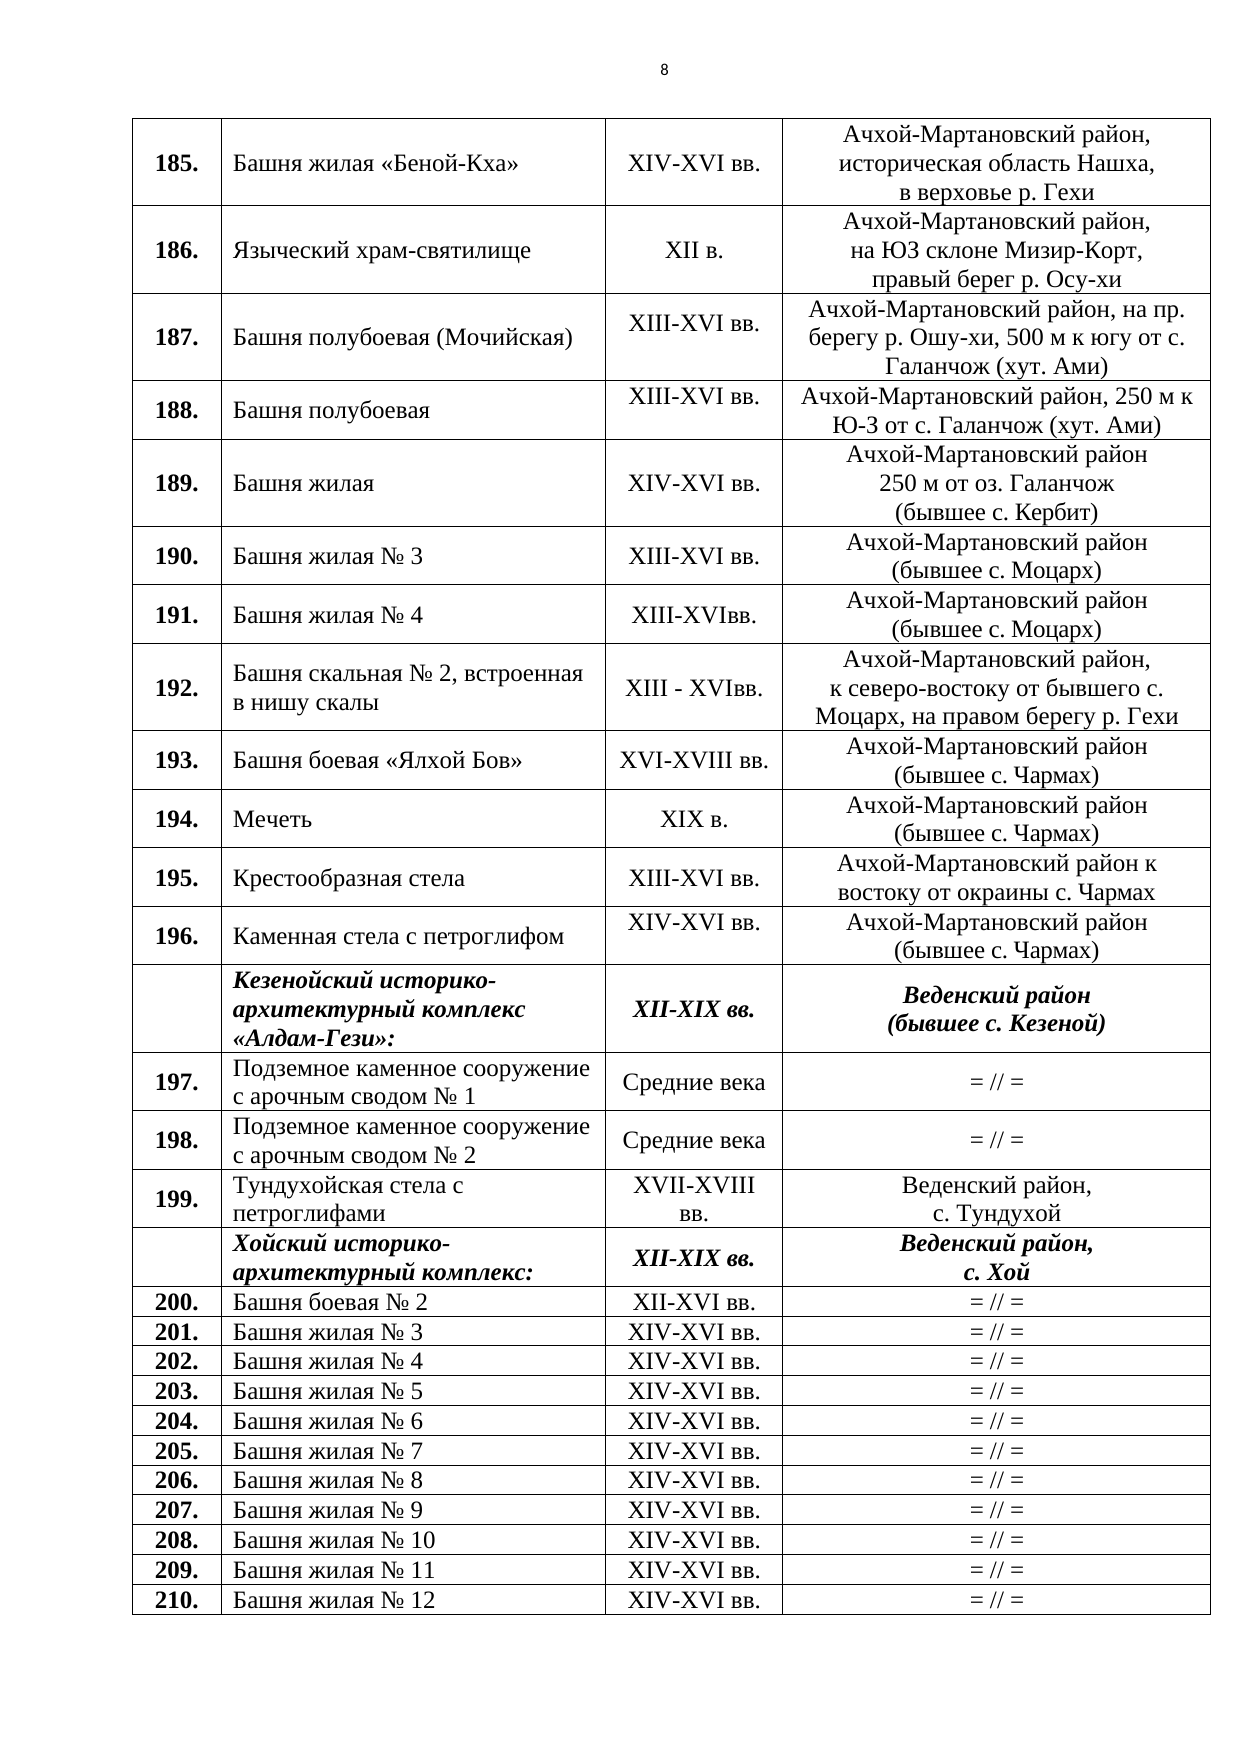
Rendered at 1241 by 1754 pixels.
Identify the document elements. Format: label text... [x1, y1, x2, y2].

table_cell = // = [783, 1317, 1210, 1345]
table_cell [133, 1585, 221, 1613]
table_cell Башня жилая № 3 [222, 1317, 605, 1345]
table_cell Башня жилая [222, 440, 605, 526]
table_cell Ачхой-Мартановский район (бывшее с. Чармах) [783, 790, 1210, 847]
table_cell [133, 1466, 221, 1494]
table_cell [133, 1376, 221, 1405]
table_cell XIII-ХVI вв. [606, 294, 782, 380]
table_cell [133, 1346, 221, 1375]
table_cell Ачхой-Мартановский район, к северо-востоку от бывшего с. Моцарх, на правом берегу р. Гехи [783, 644, 1210, 730]
table_cell [133, 206, 221, 293]
table_cell = // = [783, 1525, 1210, 1554]
table_cell XIII-ХVI вв. [606, 381, 782, 438]
table_cell Ачхой-Мартановский район (бывшее с. Чармах) [783, 907, 1210, 964]
table_cell Башня скальная № 2, встроенная в нишу скалы [222, 644, 605, 730]
table_cell Хойский историко-архитектурный комплекс: [222, 1228, 605, 1286]
table_cell XIV-XVI вв. [606, 1376, 782, 1405]
table_cell [133, 1228, 221, 1286]
table_cell = // = [783, 1111, 1210, 1169]
table_cell Ачхой-Мартановский район к востоку от окраины с. Чармах [783, 848, 1210, 906]
table_cell XIV-XVI вв. [606, 1317, 782, 1345]
table_cell Ачхой-Мартановский район, историческая область Нашха, в верховье р. Гехи [783, 119, 1210, 205]
table_cell [133, 965, 221, 1052]
table_cell Ачхой-Мартановский район, на ЮЗ склоне Мизир-Корт, правый берег р. Осу-хи [783, 206, 1210, 293]
table_cell = // = [783, 1555, 1210, 1584]
table_cell XII в. [606, 206, 782, 293]
table_cell XIV-XVI вв. [606, 1555, 782, 1584]
table_cell XII-XVI вв. [606, 1287, 782, 1316]
table_cell Башня жилая № 10 [222, 1525, 605, 1554]
table_cell XIV-XVI вв. [606, 1495, 782, 1524]
table_cell XIII - XVIвв. [606, 644, 782, 730]
table_cell Кезенойский историко-архитектурный комплекс «Алдам-Гези»: [222, 965, 605, 1052]
table_cell Ачхой-Мартановский район (бывшее с. Моцарх) [783, 585, 1210, 643]
table_cell [133, 790, 221, 847]
table_cell Ачхой-Мартановский район (бывшее с. Чармах) [783, 731, 1210, 789]
table_cell = // = [783, 1376, 1210, 1405]
table_cell = // = [783, 1585, 1210, 1613]
table_cell Башня жилая № 3 [222, 527, 605, 584]
table_cell XIV-XVI вв. [606, 119, 782, 205]
table_cell XIV-XVI вв. [606, 1406, 782, 1435]
table_cell Башня жилая № 9 [222, 1495, 605, 1524]
table_cell Ачхой-Мартановский район, на пр. берегу р. Ошу-хи, 500 м к югу от с. Галанчож (хут. Ами) [783, 294, 1210, 380]
table_cell [133, 381, 221, 438]
table_cell [133, 527, 221, 584]
table_cell [133, 731, 221, 789]
table_cell = // = [783, 1287, 1210, 1316]
table_cell Башня жилая № 6 [222, 1406, 605, 1435]
table_cell [133, 585, 221, 643]
table_cell Башня боевая № 2 [222, 1287, 605, 1316]
table_cell Башня полубоевая [222, 381, 605, 438]
table_cell Веденский район (бывшее с. Кезеной) [783, 965, 1210, 1052]
table_cell Каменная стела с петроглифом [222, 907, 605, 964]
table_cell [133, 644, 221, 730]
table_cell [133, 848, 221, 906]
table_cell Подземное каменное сооружение с арочным сводом № 1 [222, 1053, 605, 1110]
table_cell Языческий храм-святилище [222, 206, 605, 293]
table_cell XIV-XVI вв. [606, 1585, 782, 1613]
table_cell XIV-XVI вв. [606, 1525, 782, 1554]
table_cell = // = [783, 1495, 1210, 1524]
table_cell XIII-ХVI вв. [606, 527, 782, 584]
table_cell [133, 440, 221, 526]
table_cell Подземное каменное сооружение с арочным сводом № 2 [222, 1111, 605, 1169]
table_cell = // = [783, 1346, 1210, 1375]
table_cell Средние века [606, 1111, 782, 1169]
table_cell = // = [783, 1053, 1210, 1110]
table_cell = // = [783, 1466, 1210, 1494]
table_cell [133, 1555, 221, 1584]
table_cell Башня жилая № 5 [222, 1376, 605, 1405]
table_cell ХIV-ХVI вв. [606, 440, 782, 526]
table_cell [133, 1436, 221, 1464]
table_cell Мечеть [222, 790, 605, 847]
table_cell Башня жилая «Беной-Кха» [222, 119, 605, 205]
table_cell Веденский район, с. Тундухой [783, 1170, 1210, 1227]
table_cell XIII-ХVI вв. [606, 848, 782, 906]
table_cell [133, 1317, 221, 1345]
table_cell Средние века [606, 1053, 782, 1110]
table_cell Ачхой-Мартановский район, 250 м к Ю-З от с. Галанчож (хут. Ами) [783, 381, 1210, 438]
table_cell [133, 294, 221, 380]
table_cell [133, 119, 221, 205]
table_cell Башня боевая «Ялхой Бов» [222, 731, 605, 789]
table_cell Крестообразная стела [222, 848, 605, 906]
table_cell XII-XIX вв. [606, 1228, 782, 1286]
table_cell Ачхой-Мартановский район (бывшее с. Моцарх) [783, 527, 1210, 584]
table_cell [133, 1053, 221, 1110]
table_cell ХIХ в. [606, 790, 782, 847]
table_cell [133, 1525, 221, 1554]
table_cell Башня жилая № 7 [222, 1436, 605, 1464]
table_cell XIV-XVI вв. [606, 1436, 782, 1464]
table_cell XIV-XVI вв. [606, 1466, 782, 1494]
table_cell Веденский район, с. Хой [783, 1228, 1210, 1286]
table_cell Башня жилая № 4 [222, 1346, 605, 1375]
table_cell Башня полубоевая (Мочийская) [222, 294, 605, 380]
table_cell [133, 1111, 221, 1169]
table_cell [133, 1287, 221, 1316]
table_cell Ачхой-Мартановский район 250 м от оз. Галанчож (бывшее с. Кербит) [783, 440, 1210, 526]
table_cell ХVI-ХVIII вв. [606, 731, 782, 789]
table_cell [133, 1406, 221, 1435]
table_cell XII-XIX вв. [606, 965, 782, 1052]
table_cell Башня жилая № 11 [222, 1555, 605, 1584]
table_cell [133, 907, 221, 964]
table_cell Башня жилая № 12 [222, 1585, 605, 1613]
table_cell = // = [783, 1436, 1210, 1464]
table_cell = // = [783, 1406, 1210, 1435]
table_cell Башня жилая № 8 [222, 1466, 605, 1494]
table_cell XVII-XVIII вв. [606, 1170, 782, 1227]
table_cell Башня жилая № 4 [222, 585, 605, 643]
table_cell XIII-XVIвв. [606, 585, 782, 643]
table_cell [133, 1170, 221, 1227]
table_cell XIV-XVI вв. [606, 1346, 782, 1375]
table_cell XIV-XVI вв. [606, 907, 782, 964]
table_cell Тундухойская стела с петроглифами [222, 1170, 605, 1227]
table_cell [133, 1495, 221, 1524]
